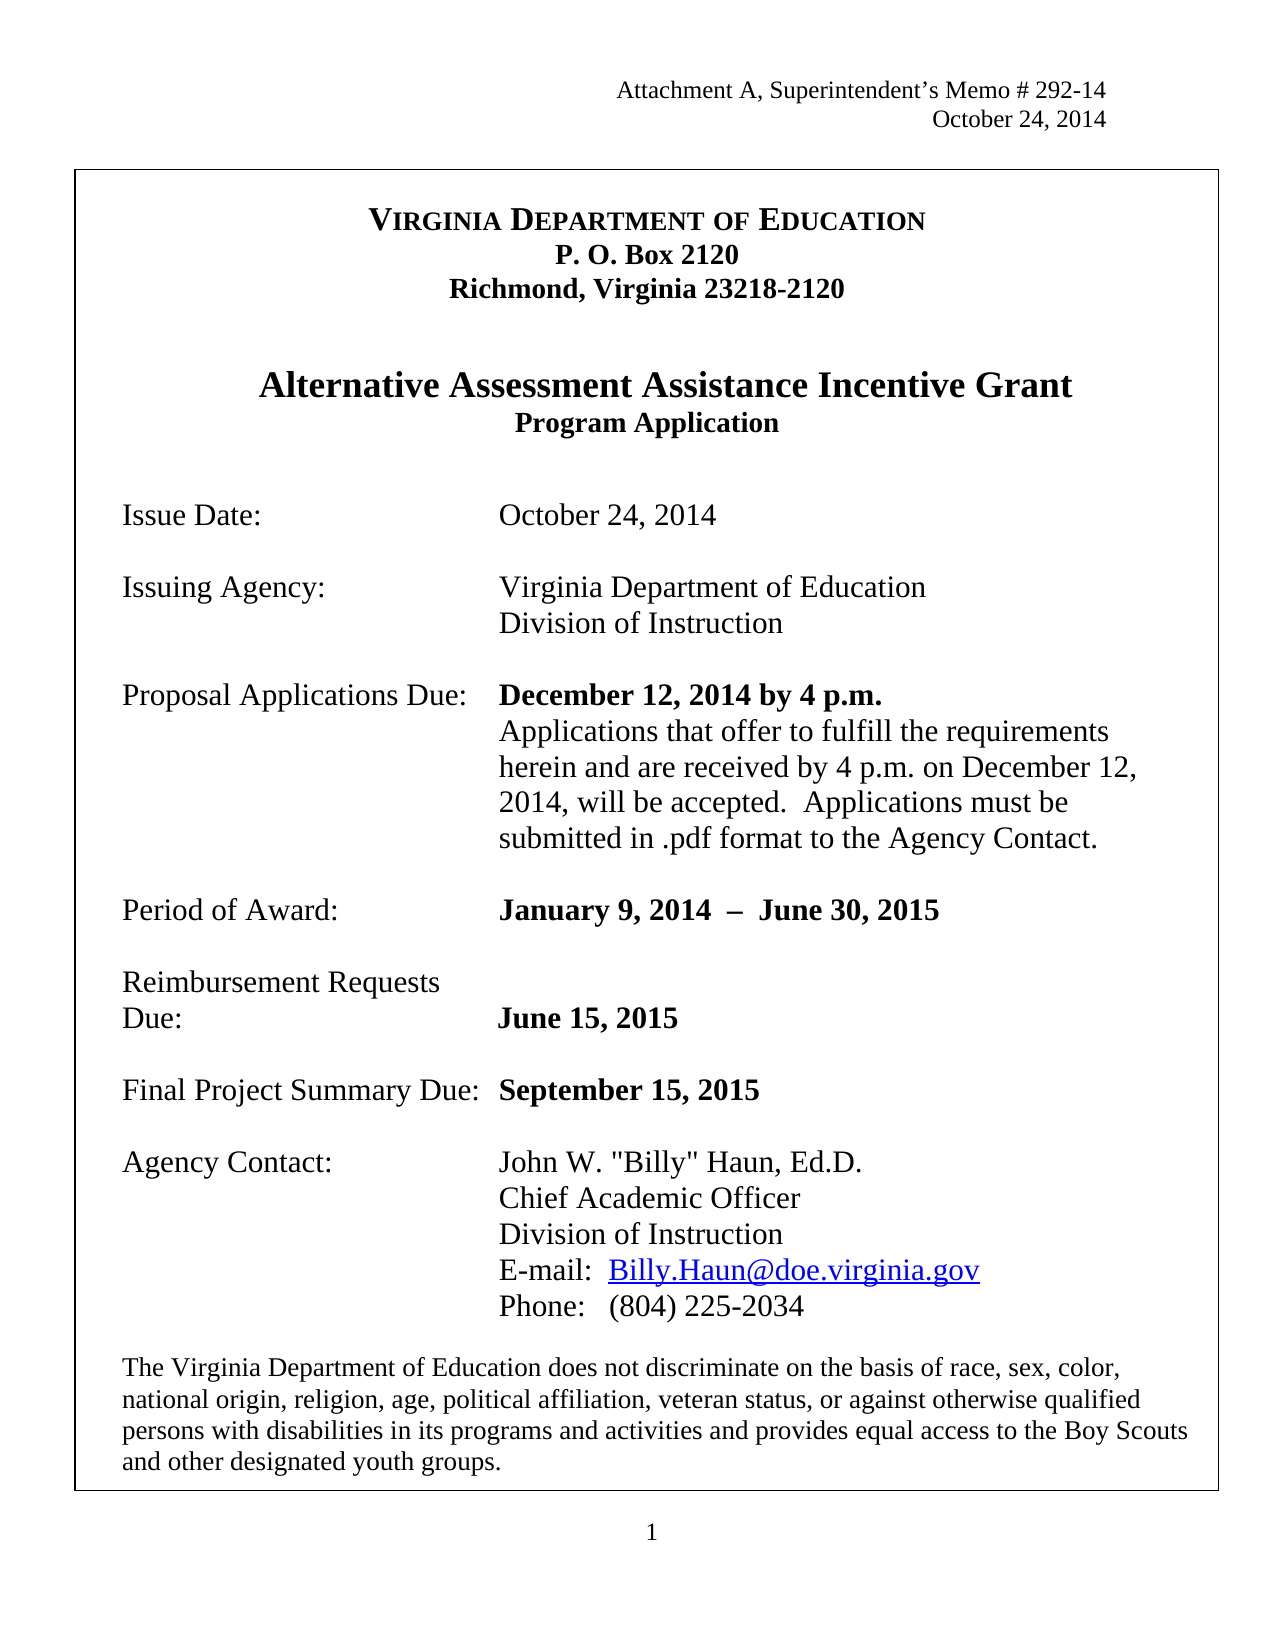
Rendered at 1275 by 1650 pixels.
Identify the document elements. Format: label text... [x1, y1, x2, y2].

table_header Virginia Department of Education P. O. Box 2120 Richmond, Virginia 23218-2120 Alternative Assessment Assistance Incentive Grant Program Application Issue Date: October 24, 2014 Issuing Agency: Virginia Department of Education Division of Instruction Proposal Applications Due: December 12, 2014 by 4 p.m. Applications that offer to fulfill the requirements herein and are received by 4 p.m. on December 12, 2014, will be accepted. Applications must be submitted in .pdf format to the Agency Contact. Period of Award: January 9, 2014 – June 30, 2015 Reimbursement Requests Due: June 15, 2015 Final Project Summary Due: September 15, 2015 Agency Contact: John W. "Billy" Haun, Ed.D. Chief Academic Officer Division of Instruction E-mail: Billy.Haun@doe.virginia.gov Phone: (804) 225-2034 The Virginia Department of Education does not discriminate on the basis of race, sex, color, national origin, religion, age, political affiliation, veteran status, or against otherwise qualified persons with disabilities in its programs and activities and provides equal access to the Boy Scouts and other designated youth groups. [76, 170, 1218, 1490]
